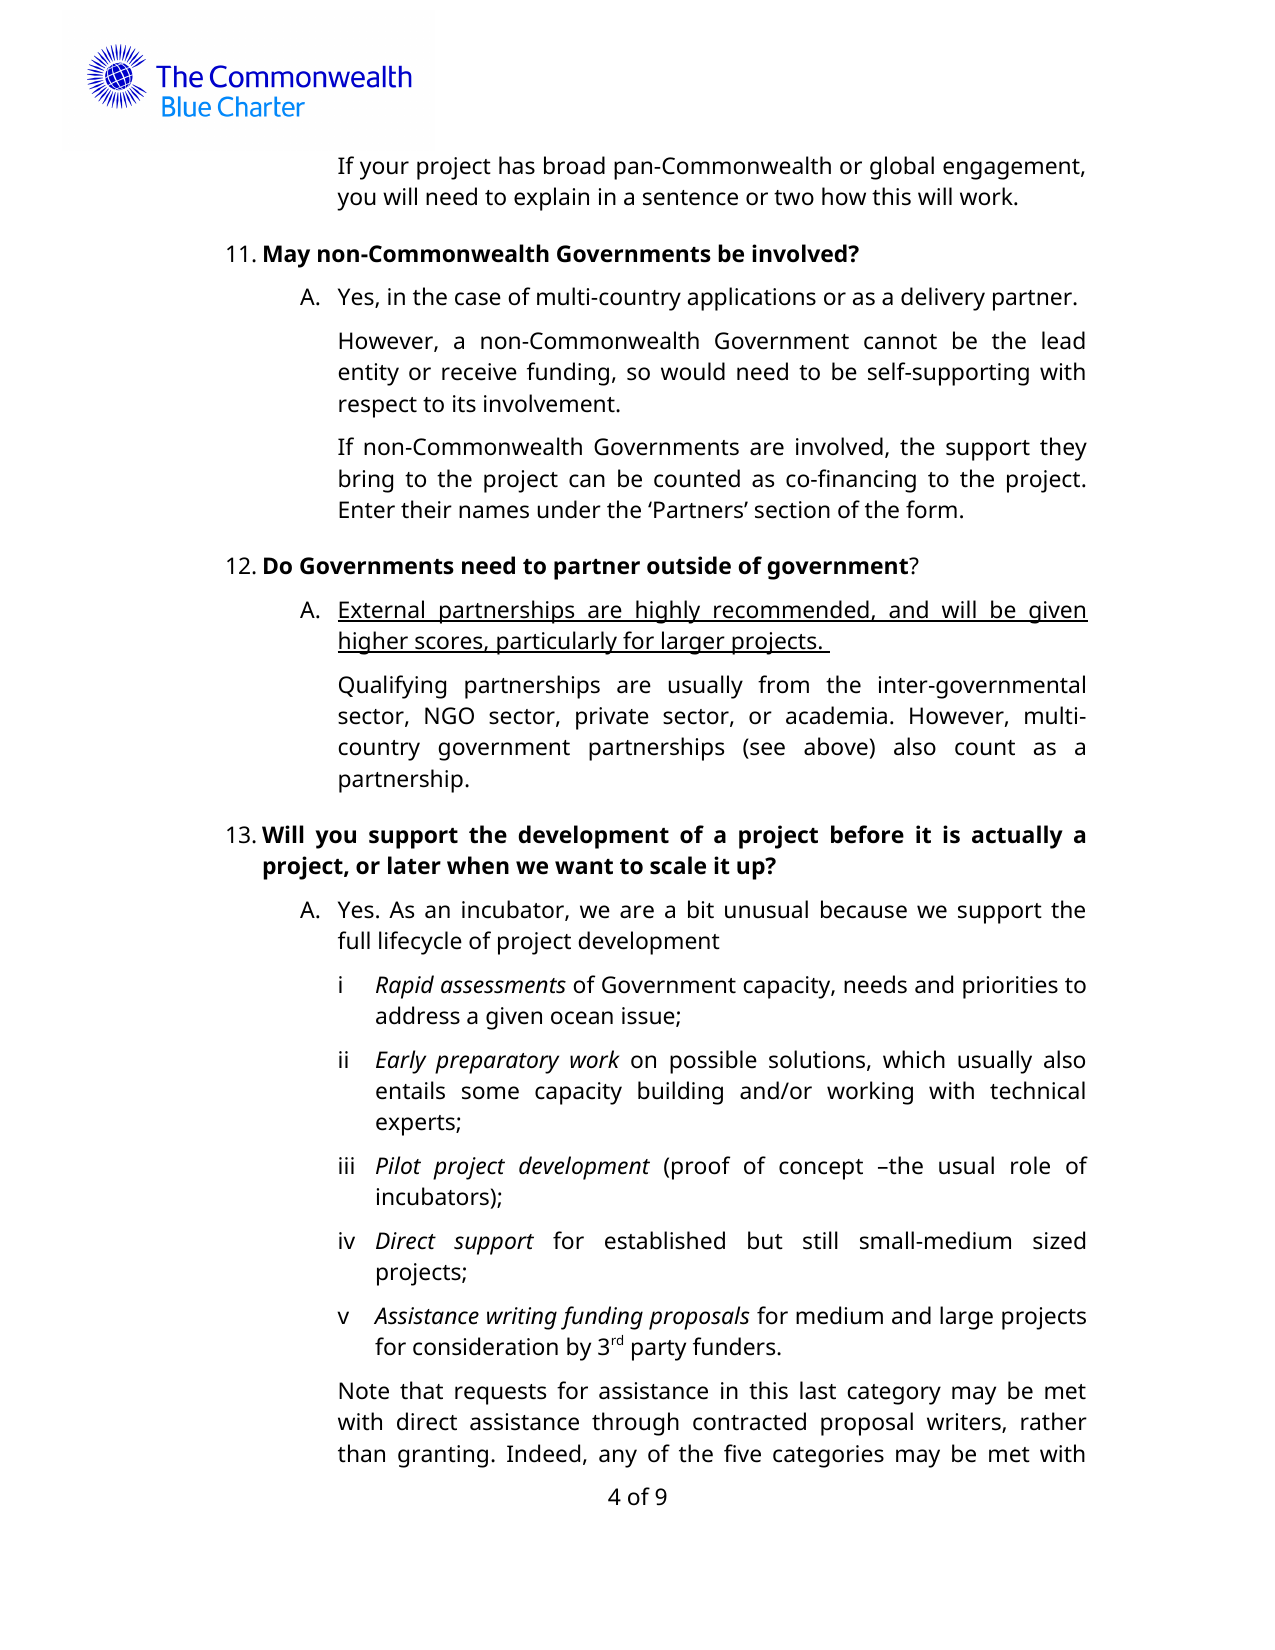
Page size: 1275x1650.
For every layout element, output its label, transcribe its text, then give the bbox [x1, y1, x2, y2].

list External partnerships are highly recommended, and will be given higher scores, particularly for larger projects. [300, 594, 1087, 656]
list Do Governments need to partner outside of government? [225, 550, 1087, 581]
picture [62, 10, 436, 151]
text Qualifying partnerships are usually from the inter-governmental sector, NGO sector, private sector, or academia. However, multi-country government partnerships (see above) also count as a partnership. [337, 669, 1087, 794]
text If your project has broad pan-Commonwealth or global engagement, you will need to explain in a sentence or two how this will work. [337, 150, 1087, 212]
list Direct support for established but still small-medium sized projects; [337, 1225, 1087, 1287]
list Early preparatory work on possible solutions, which usually also entails some capacity building and/or working with technical experts; [337, 1044, 1087, 1137]
list Pilot project development (proof of concept –the usual role of incubators); [337, 1150, 1087, 1212]
text However, a non-Commonwealth Government cannot be the lead entity or receive funding, so would need to be self-supporting with respect to its involvement. [337, 325, 1087, 419]
list May non-Commonwealth Governments be involved? [225, 237, 1087, 269]
list Rapid assessments of Government capacity, needs and priorities to address a given ocean issue; [337, 969, 1087, 1031]
text If non-Commonwealth Governments are involved, the support they bring to the project can be counted as co-financing to the project. Enter their names under the ‘Partners’ section of the form. [337, 431, 1087, 525]
list Yes, in the case of multi-country applications or as a delivery partner. [300, 281, 1087, 312]
list Assistance writing funding proposals for medium and large projects for consideration by 3rd party funders. [337, 1300, 1087, 1362]
list Yes. As an incubator, we are a bit unusual because we support the full lifecycle of project development [300, 894, 1087, 956]
list Will you support the development of a project before it is actually a project, or later when we want to scale it up? [225, 819, 1087, 881]
